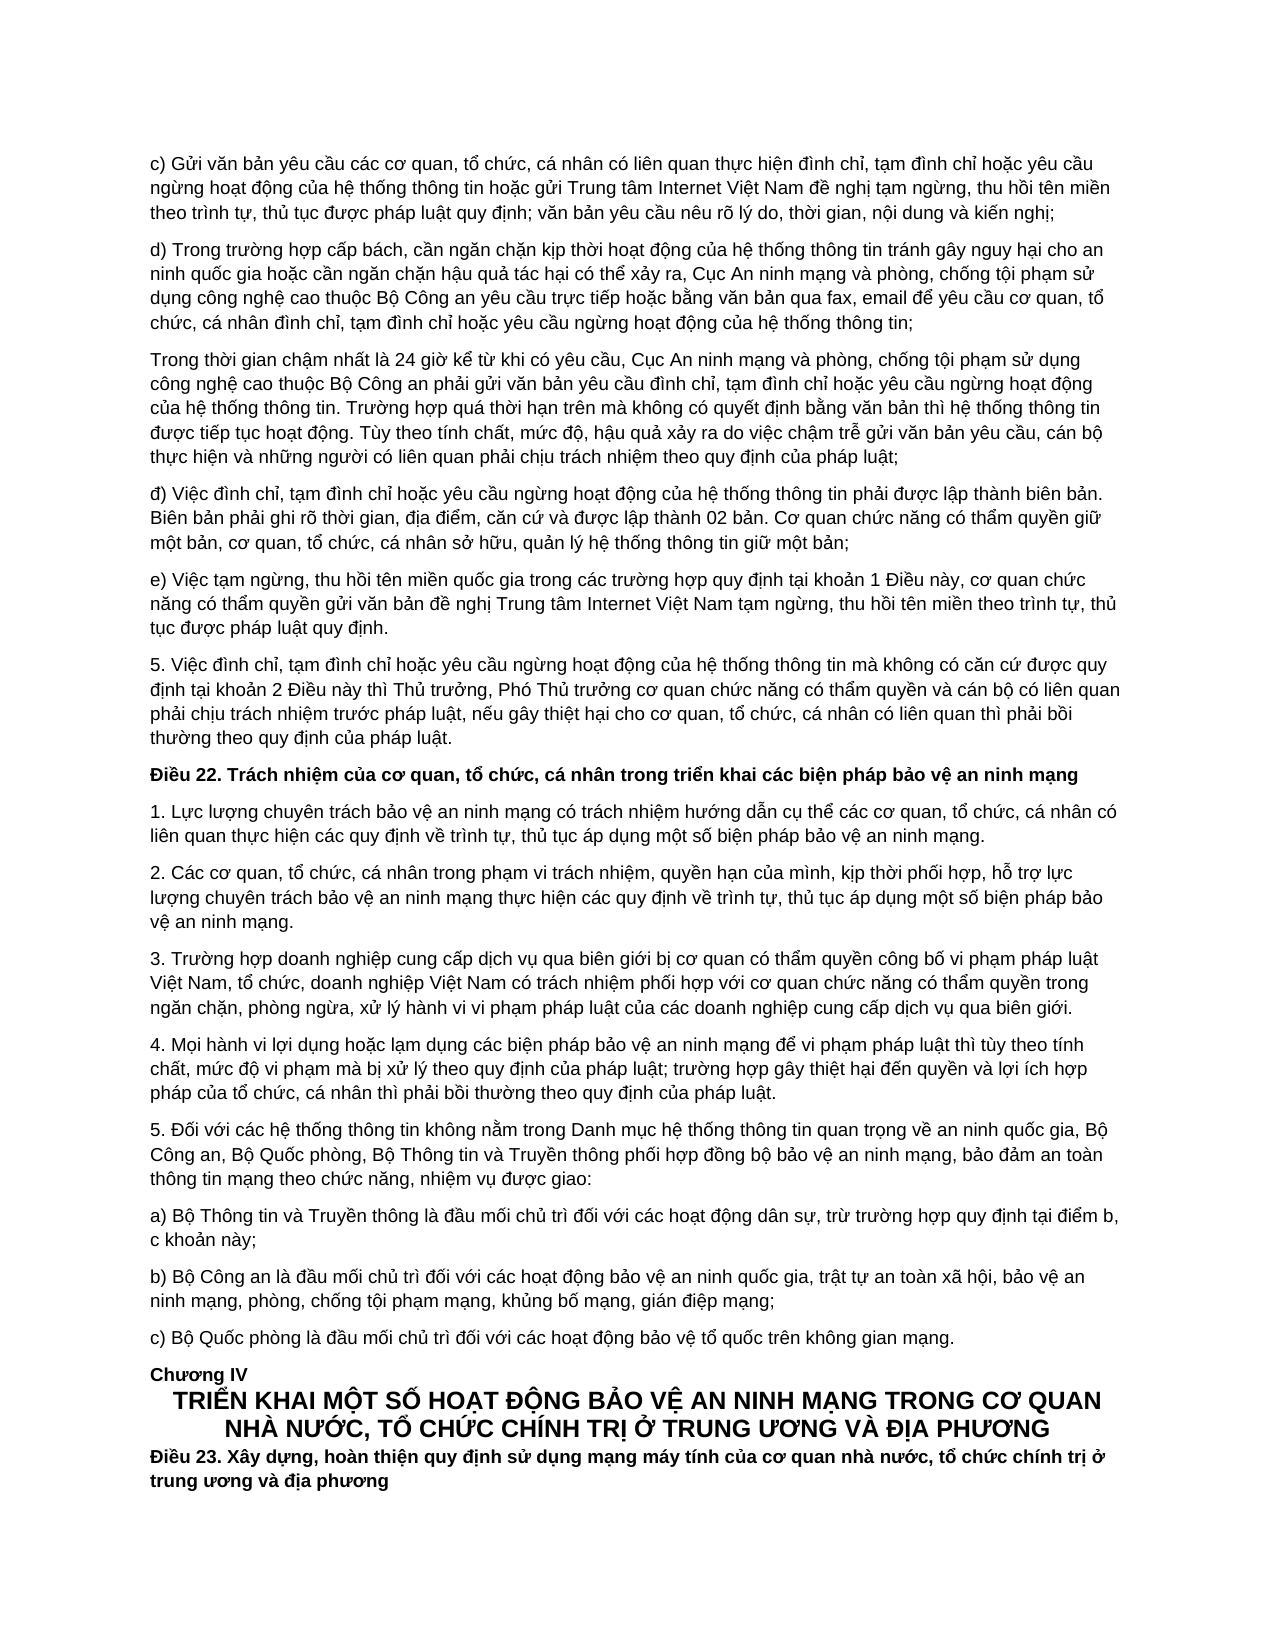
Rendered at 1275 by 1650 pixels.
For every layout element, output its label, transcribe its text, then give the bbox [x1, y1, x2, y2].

text Trong thời gian chậm nhất là 24 giờ kể từ khi có yêu cầu, Cục An ninh mạng và phòng, chống tội phạm sử dụng công nghệ cao thuộc Bộ Công an phải gửi văn bản yêu cầu đình chỉ, tạm đình chỉ hoặc yêu cầu ngừng hoạt động của hệ thống thông tin. Trường hợp quá thời hạn trên mà không có quyết định bằng văn bản thì hệ thống thông tin được tiếp tục hoạt động. Tùy theo tính chất, mức độ, hậu quả xảy ra do việc chậm trễ gửi văn bản yêu cầu, cán bộ thực hiện và những người có liên quan phải chịu trách nhiệm theo quy định của pháp luật; [150, 346, 1125, 467]
text đ) Việc đình chỉ, tạm đình chỉ hoặc yêu cầu ngừng hoạt động của hệ thống thông tin phải được lập thành biên bản. Biên bản phải ghi rõ thời gian, địa điểm, căn cứ và được lập thành 02 bản. Cơ quan chức năng có thẩm quyền giữ một bản, cơ quan, tổ chức, cá nhân sở hữu, quản lý hệ thống thông tin giữ một bản; [150, 480, 1125, 553]
text 3. Trường hợp doanh nghiệp cung cấp dịch vụ qua biên giới bị cơ quan có thẩm quyền công bố vi phạm pháp luật Việt Nam, tổ chức, doanh nghiệp Việt Nam có trách nhiệm phối hợp với cơ quan chức năng có thẩm quyền trong ngăn chặn, phòng ngừa, xử lý hành vi vi phạm pháp luật của các doanh nghiệp cung cấp dịch vụ qua biên giới. [150, 945, 1125, 1018]
text 5. Đối với các hệ thống thông tin không nằm trong Danh mục hệ thống thông tin quan trọng về an ninh quốc gia, Bộ Công an, Bộ Quốc phòng, Bộ Thông tin và Truyền thông phối hợp đồng bộ bảo vệ an ninh mạng, bảo đảm an toàn thông tin mạng theo chức năng, nhiệm vụ được giao: [150, 1116, 1125, 1189]
text e) Việc tạm ngừng, thu hồi tên miền quốc gia trong các trường hợp quy định tại khoản 1 Điều này, cơ quan chức năng có thẩm quyền gửi văn bản đề nghị Trung tâm Internet Việt Nam tạm ngừng, thu hồi tên miền theo trình tự, thủ tục được pháp luật quy định. [150, 566, 1125, 639]
text d) Trong trường hợp cấp bách, cần ngăn chặn kịp thời hoạt động của hệ thống thông tin tránh gây nguy hại cho an ninh quốc gia hoặc cần ngăn chặn hậu quả tác hại có thể xảy ra, Cục An ninh mạng và phòng, chống tội phạm sử dụng công nghệ cao thuộc Bộ Công an yêu cầu trực tiếp hoặc bằng văn bản qua fax, email để yêu cầu cơ quan, tổ chức, cá nhân đình chỉ, tạm đình chỉ hoặc yêu cầu ngừng hoạt động của hệ thống thông tin; [150, 236, 1125, 333]
text a) Bộ Thông tin và Truyền thông là đầu mối chủ trì đối với các hoạt động dân sự, trừ trường hợp quy định tại điểm b, c khoản này; [150, 1202, 1125, 1251]
text 1. Lực lượng chuyên trách bảo vệ an ninh mạng có trách nhiệm hướng dẫn cụ thể các cơ quan, tổ chức, cá nhân có liên quan thực hiện các quy định về trình tự, thủ tục áp dụng một số biện pháp bảo vệ an ninh mạng. [150, 798, 1125, 847]
text Điều 23. Xây dựng, hoàn thiện quy định sử dụng mạng máy tính của cơ quan nhà nước, tổ chức chính trị ở trung ương và địa phương [150, 1443, 1125, 1492]
text 5. Việc đình chỉ, tạm đình chỉ hoặc yêu cầu ngừng hoạt động của hệ thống thông tin mà không có căn cứ được quy định tại khoản 2 Điều này thì Thủ trưởng, Phó Thủ trưởng cơ quan chức năng có thẩm quyền và cán bộ có liên quan phải chịu trách nhiệm trước pháp luật, nếu gây thiệt hại cho cơ quan, tổ chức, cá nhân có liên quan thì phải bồi thường theo quy định của pháp luật. [150, 651, 1125, 749]
text b) Bộ Công an là đầu mối chủ trì đối với các hoạt động bảo vệ an ninh quốc gia, trật tự an toàn xã hội, bảo vệ an ninh mạng, phòng, chống tội phạm mạng, khủng bố mạng, gián điệp mạng; [150, 1263, 1125, 1312]
text Điều 22. Trách nhiệm của cơ quan, tổ chức, cá nhân trong triển khai các biện pháp bảo vệ an ninh mạng [150, 761, 1125, 786]
text Chương IV [150, 1361, 1125, 1386]
text c) Bộ Quốc phòng là đầu mối chủ trì đối với các hoạt động bảo vệ tổ quốc trên không gian mạng. [150, 1324, 1125, 1349]
text 2. Các cơ quan, tổ chức, cá nhân trong phạm vi trách nhiệm, quyền hạn của mình, kịp thời phối hợp, hỗ trợ lực lượng chuyên trách bảo vệ an ninh mạng thực hiện các quy định về trình tự, thủ tục áp dụng một số biện pháp bảo vệ an ninh mạng. [150, 859, 1125, 932]
text c) Gửi văn bản yêu cầu các cơ quan, tổ chức, cá nhân có liên quan thực hiện đình chỉ, tạm đình chỉ hoặc yêu cầu ngừng hoạt động của hệ thống thông tin hoặc gửi Trung tâm Internet Việt Nam đề nghị tạm ngừng, thu hồi tên miền theo trình tự, thủ tục được pháp luật quy định; văn bản yêu cầu nêu rõ lý do, thời gian, nội dung và kiến nghị; [150, 150, 1125, 223]
text TRIỂN KHAI MỘT SỐ HOẠT ĐỘNG BẢO VỆ AN NINH MẠNG TRONG CƠ QUAN NHÀ NƯỚC, TỔ CHỨC CHÍNH TRỊ Ở TRUNG ƯƠNG VÀ ĐỊA PHƯƠNG [150, 1386, 1125, 1443]
text 4. Mọi hành vi lợi dụng hoặc lạm dụng các biện pháp bảo vệ an ninh mạng để vi phạm pháp luật thì tùy theo tính chất, mức độ vi phạm mà bị xử lý theo quy định của pháp luật; trường hợp gây thiệt hại đến quyền và lợi ích hợp pháp của tổ chức, cá nhân thì phải bồi thường theo quy định của pháp luật. [150, 1031, 1125, 1104]
